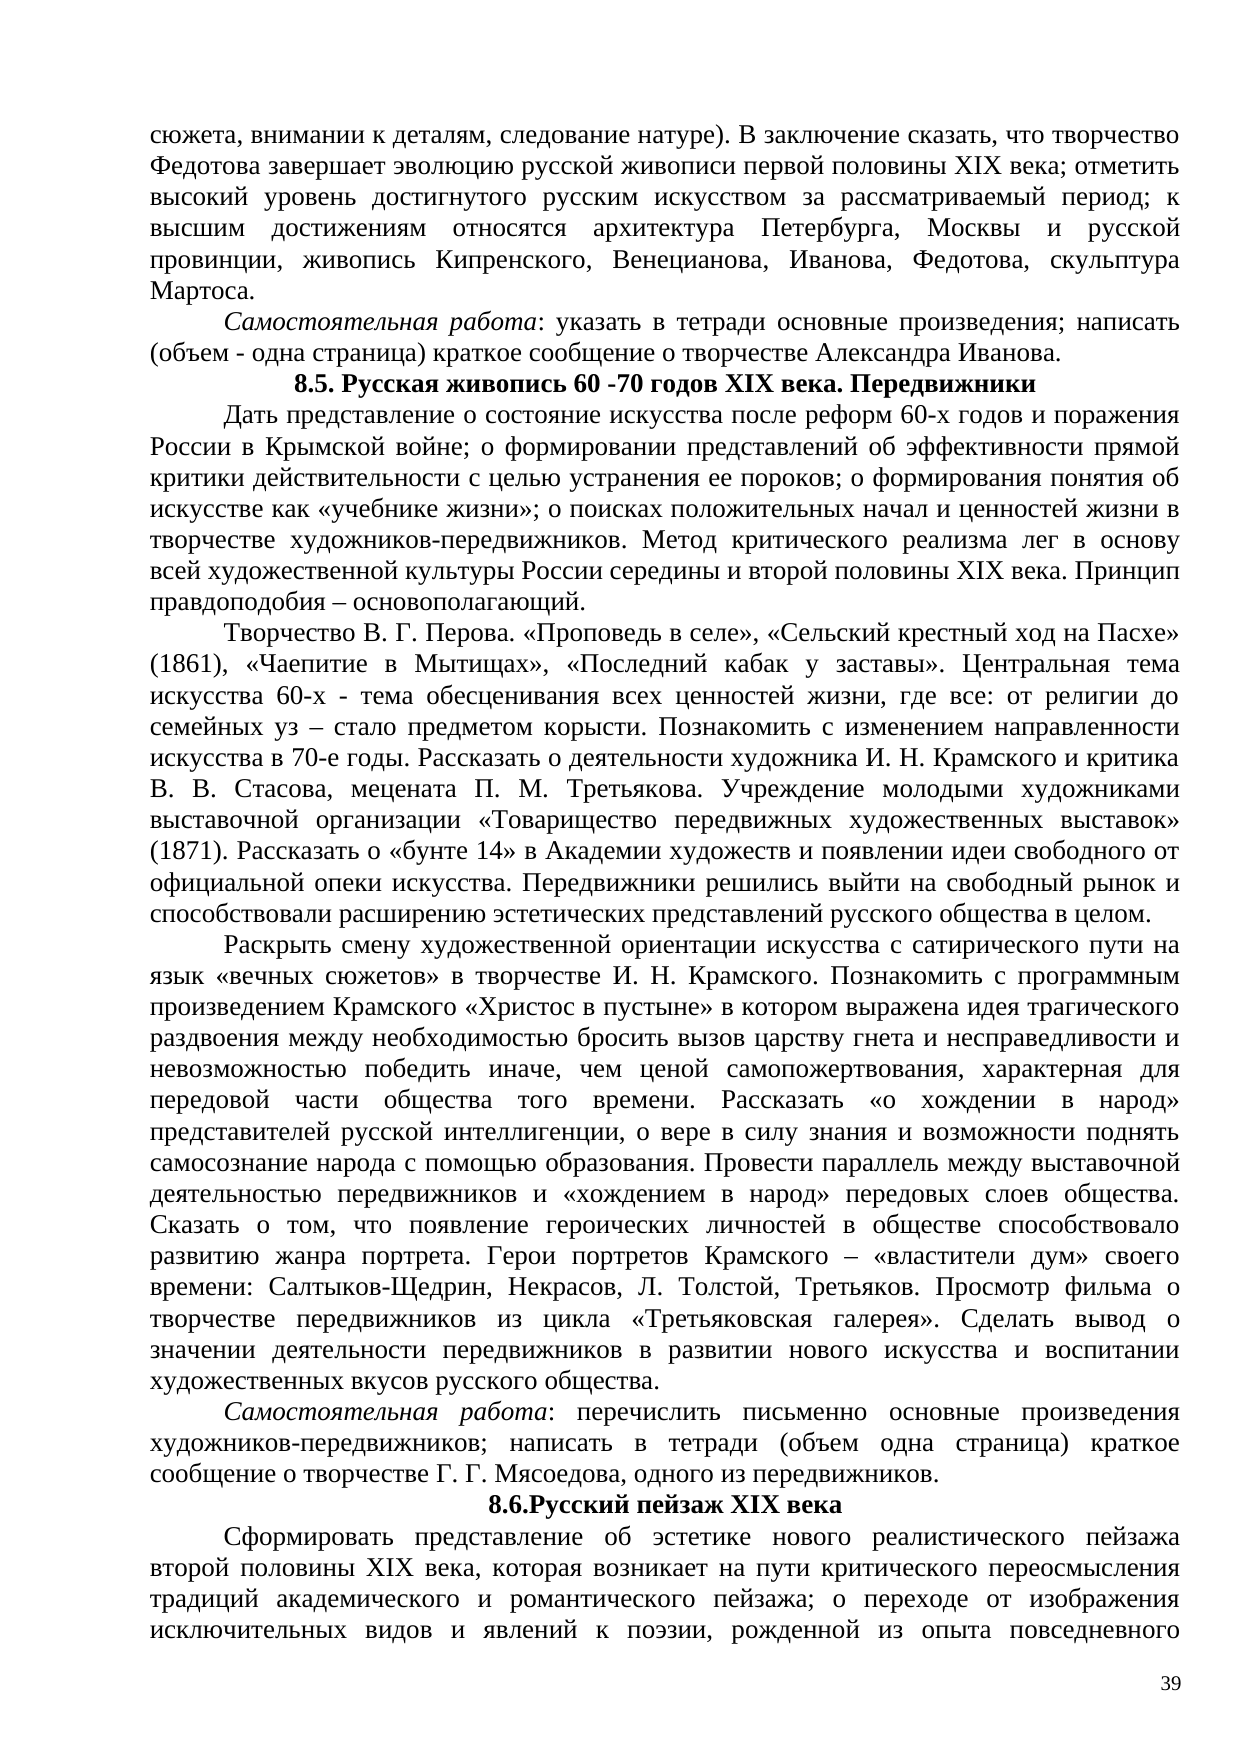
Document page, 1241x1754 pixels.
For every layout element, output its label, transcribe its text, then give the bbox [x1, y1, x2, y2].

text Дать представление о состояние искусства после реформ 60-х годов и поражения России в Крымской войне; о формировании представлений об эффективности прямой критики действительности с целью устранения ее пороков; о формирования понятия об искусстве как «учебнике жизни»; о поисках положительных начал и ценностей жизни в творчестве художников-передвижников. Метод критического реализма лег в основу всей художественной культуры России середины и второй половины XIX века. Принцип правдоподобия – основополагающий. [149, 398, 1181, 616]
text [149, 118, 1181, 305]
text Раскрыть смену художественной ориентации искусства с сатирического пути на язык «вечных сюжетов» в творчестве И. Н. Крамского. Познакомить с программным произведением Крамского «Христос в пустыне» в котором выражена идея трагического раздвоения между необходимостью бросить вызов царству гнета и несправедливости и невозможностью победить иначе, чем ценой самопожертвования, характерная для передовой части общества того времени. Рассказать «о хождении в народ» представителей русской интеллигенции, о вере в силу знания и возможности поднять самосознание народа с помощью образования. Провести параллель между выставочной деятельностью передвижников и «хождением в народ» передовых слоев общества. Сказать о том, что появление героических личностей в обществе способствовало развитию жанра портрета. Герои портретов Крамского – «властители дум» своего времени: Салтыков-Щедрин, Некрасов, Л. Толстой, Третьяков. Просмотр фильма о творчестве передвижников из цикла «Третьяковская галерея». Сделать вывод о значении деятельности передвижников в развитии нового искусства и воспитании художественных вкусов русского общества. [149, 928, 1181, 1395]
text 8.6.Русский пейзаж XIX века [149, 1488, 1181, 1520]
text 8.5. Русская живопись 60 -70 годов XIX века. Передвижники [149, 367, 1181, 398]
text Творчество В. Г. Перова. «Проповедь в селе», «Сельский крестный ход на Пасхе» (1861), «Чаепитие в Мытищах», «Последний кабак у заставы». Центральная тема искусства 60-х - тема обесценивания всех ценностей жизни, где все: от религии до семейных уз – стало предметом корысти. Познакомить с изменением направленности искусства в 70-е годы. Рассказать о деятельности художника И. Н. Крамского и критика В. В. Стасова, мецената П. М. Третьякова. Учреждение молодыми художниками выставочной организации «Товарищество передвижных художественных выставок» (1871). Рассказать о «бунте 14» в Академии художеств и появлении идеи свободного от официальной опеки искусства. Передвижники решились выйти на свободный рынок и способствовали расширению эстетических представлений русского общества в целом. [149, 616, 1181, 928]
text Самостоятельная работа: указать в тетради основные произведения; написать (объем - одна страница) краткое сообщение о творчестве Александра Иванова. [149, 305, 1181, 367]
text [149, 1520, 1181, 1644]
text Самостоятельная работа: перечислить письменно основные произведения художников-передвижников; написать в тетради (объем одна страница) краткое сообщение о творчестве Г. Г. Мясоедова, одного из передвижников. [149, 1395, 1181, 1488]
